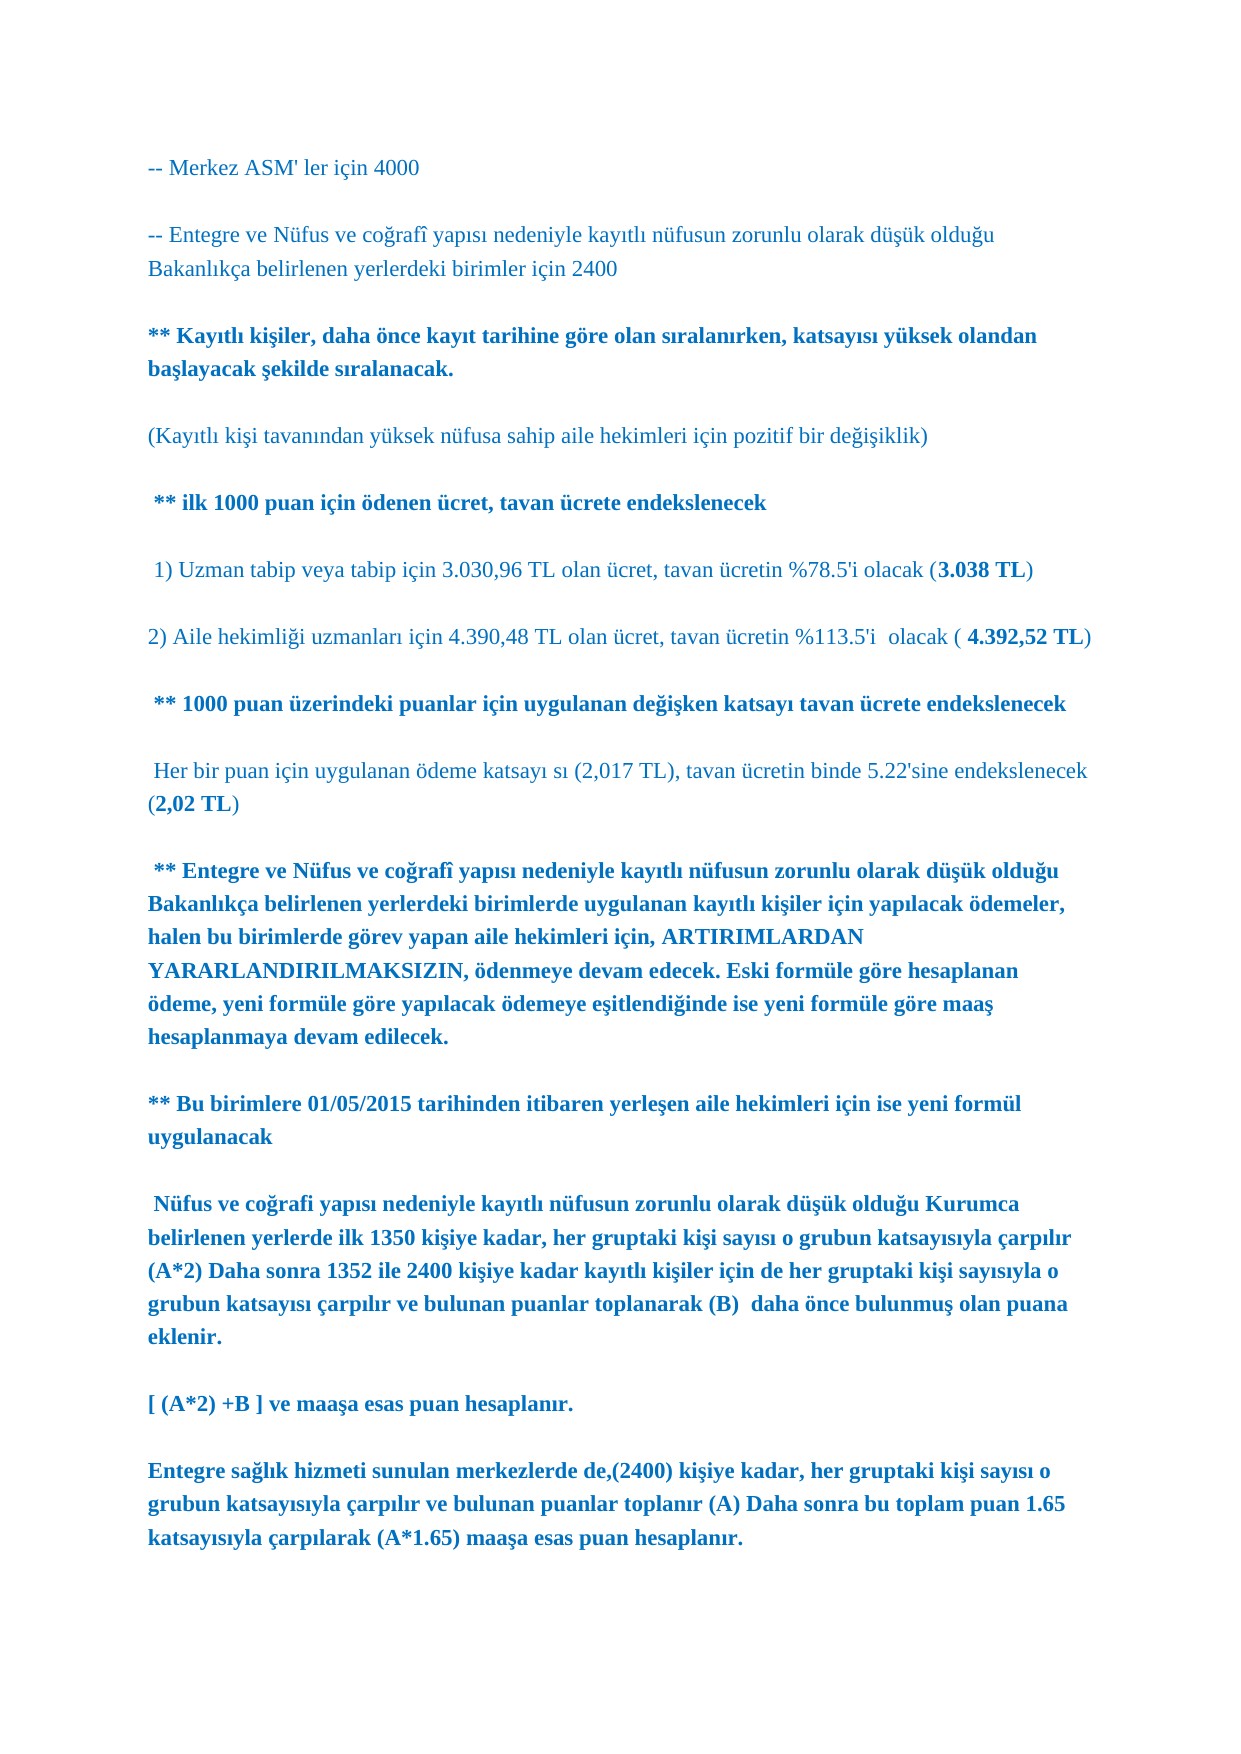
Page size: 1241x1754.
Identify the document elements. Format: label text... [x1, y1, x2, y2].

text (Kayıtlı kişi tavanından yüksek nüfusa sahip aile hekimleri için pozitif bir değişiklik) [148, 415, 1093, 448]
text ** Entegre ve Nüfus ve coğrafî yapısı nedeniyle kayıtlı nüfusun zorunlu olarak düşük olduğu Bakanlıkça belirlenen yerlerdeki birimlerde uygulanan kayıtlı kişiler için yapılacak ödemeler, halen bu birimlerde görev yapan aile hekimleri için, ARTIRIMLARDAN YARARLANDIRILMAKSIZIN, ödenmeye devam edecek. Eski formüle göre hesaplanan ödeme, yeni formüle göre yapılacak ödemeye eşitlendiğinde ise yeni formüle göre maaş hesaplanmaya devam edilecek. [148, 850, 1093, 1049]
text ** Bu birimlere 01/05/2015 tarihinden itibaren yerleşen aile hekimleri için ise yeni formül uygulanacak [148, 1083, 1093, 1150]
text Entegre sağlık hizmeti sunulan merkezlerde de,(2400) kişiye kadar, her gruptaki kişi sayısı o grubun katsayısıyla çarpılır ve bulunan puanlar toplanır (A) Daha sonra bu toplam puan 1.65 katsayısıyla çarpılarak (A*1.65) maaşa esas puan hesaplanır. [148, 1450, 1093, 1550]
text -- Merkez ASM' ler için 4000 [148, 148, 1093, 181]
text Nüfus ve coğrafi yapısı nedeniyle kayıtlı nüfusun zorunlu olarak düşük olduğu Kurumca belirlenen yerlerde ilk 1350 kişiye kadar, her gruptaki kişi sayısı o grubun katsayısıyla çarpılır (A*2) Daha sonra 1352 ile 2400 kişiye kadar kayıtlı kişiler için de her gruptaki kişi sayısıyla o grubun katsayısı çarpılır ve bulunan puanlar toplanarak (B) daha önce bulunmuş olan puana eklenir. [148, 1183, 1093, 1349]
text 2) Aile hekimliği uzmanları için 4.390,48 TL olan ücret, tavan ücretin %113.5'i olacak ( 4.392,52 TL) [148, 616, 1093, 649]
text Her bir puan için uygulanan ödeme katsayı sı (2,017 TL), tavan ücretin binde 5.22'sine endekslenecek (2,02 TL) [148, 750, 1093, 816]
text ** Kayıtlı kişiler, daha önce kayıt tarihine göre olan sıralanırken, katsayısı yüksek olandan başlayacak şekilde sıralanacak. [148, 315, 1093, 381]
text ** ilk 1000 puan için ödenen ücret, tavan ücrete endekslenecek [148, 482, 1093, 515]
text 1) Uzman tabip veya tabip için 3.030,96 TL olan ücret, tavan ücretin %78.5'i olacak (3.038 TL) [148, 549, 1093, 582]
text ** 1000 puan üzerindeki puanlar için uygulanan değişken katsayı tavan ücrete endekslenecek [148, 683, 1093, 716]
text [ (A*2) +B ] ve maaşa esas puan hesaplanır. [148, 1383, 1093, 1417]
text -- Entegre ve Nüfus ve coğrafî yapısı nedeniyle kayıtlı nüfusun zorunlu olarak düşük olduğu Bakanlıkça belirlenen yerlerdeki birimler için 2400 [148, 214, 1093, 281]
